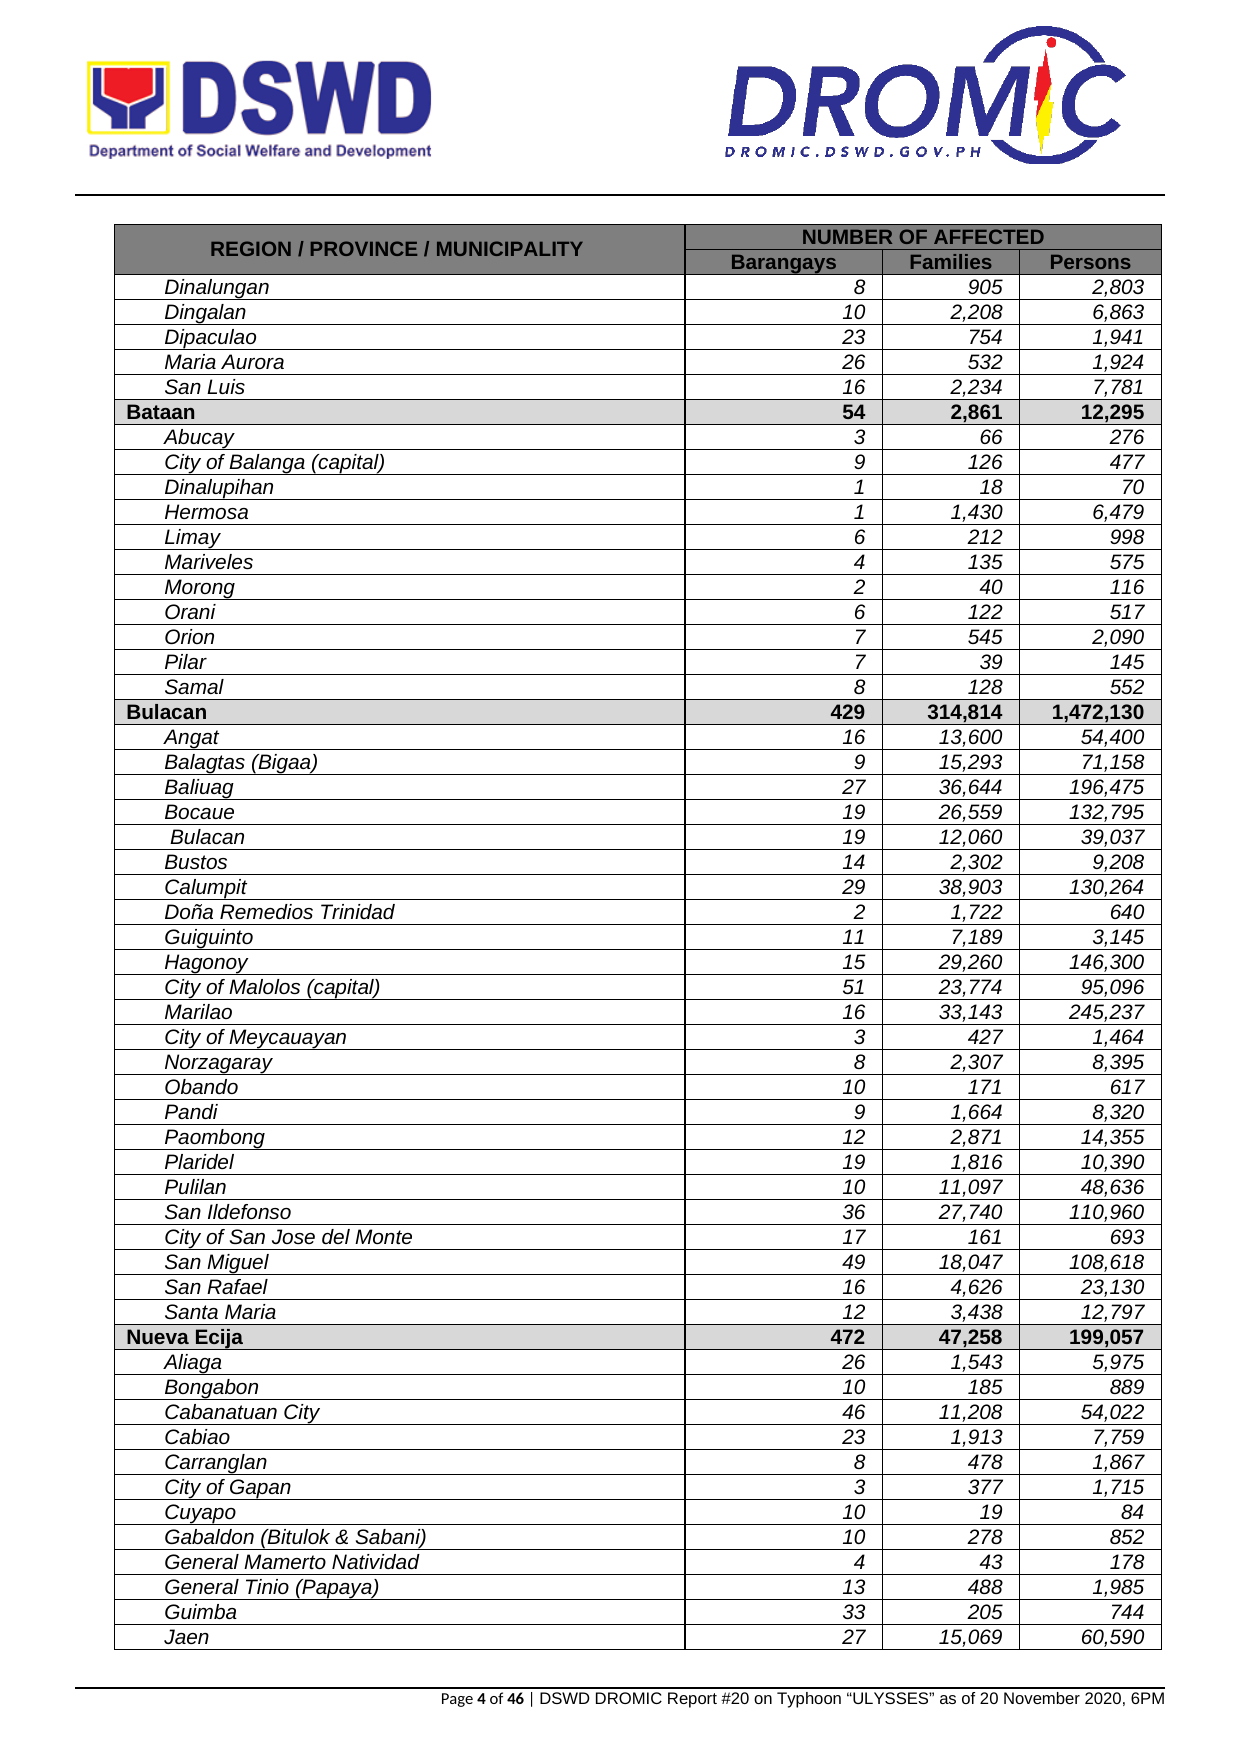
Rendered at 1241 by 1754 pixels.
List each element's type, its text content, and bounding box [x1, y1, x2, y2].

table_cell Jaen [153, 1625, 684, 1649]
table_cell 27,740 [883, 1200, 1019, 1224]
table_cell 1,430 [883, 500, 1019, 524]
table_cell 12 [686, 1300, 882, 1324]
table_cell [115, 1350, 153, 1374]
table_cell Bulacan [115, 700, 684, 724]
table_cell [115, 300, 153, 324]
table_cell Maria Aurora [153, 350, 684, 374]
table_cell [115, 1100, 153, 1124]
table_cell 6,479 [1020, 500, 1161, 524]
table_cell [115, 925, 153, 949]
table_cell San Ildefonso [153, 1200, 684, 1224]
table_cell 8 [686, 675, 882, 699]
table_cell [115, 725, 153, 749]
table_cell 377 [883, 1475, 1019, 1499]
table_cell Angat [153, 725, 684, 749]
table_cell 51 [686, 975, 882, 999]
table_cell 10 [686, 300, 882, 324]
table_cell [115, 575, 153, 599]
table_cell Pandi [153, 1100, 684, 1124]
table_cell 7,189 [883, 925, 1019, 949]
table_cell City of Balanga (capital) [153, 450, 684, 474]
table_cell Limay [153, 525, 684, 549]
table_cell Orion [153, 625, 684, 649]
table_cell [115, 825, 153, 849]
table_cell 3,438 [883, 1300, 1019, 1324]
table_cell 10 [686, 1525, 882, 1549]
table_cell 2,090 [1020, 625, 1161, 649]
table_cell Nueva Ecija [115, 1325, 684, 1349]
table_cell 49 [686, 1250, 882, 1274]
table_cell [115, 800, 153, 824]
table_cell Guiguinto [153, 925, 684, 949]
table_cell 2,234 [883, 375, 1019, 399]
table_cell 23,774 [883, 975, 1019, 999]
table_cell [115, 875, 153, 899]
table_cell Hermosa [153, 500, 684, 524]
table_cell 130,264 [1020, 875, 1161, 899]
table_cell Calumpit [153, 875, 684, 899]
table_cell 145 [1020, 650, 1161, 674]
table_cell Morong [153, 575, 684, 599]
picture [75, 58, 444, 164]
table_cell 17 [686, 1225, 882, 1249]
table_cell [115, 450, 153, 474]
table_cell Aliaga [153, 1350, 684, 1374]
table_cell [115, 525, 153, 549]
table_cell [115, 1625, 153, 1649]
table_cell 2,861 [883, 400, 1019, 424]
table_cell City of San Jose del Monte [153, 1225, 684, 1249]
table_header REGION / PROVINCE / MUNICIPALITY [115, 225, 684, 274]
table_cell 1,543 [883, 1350, 1019, 1374]
table_cell Persons [1020, 250, 1161, 274]
table_cell [115, 1300, 153, 1324]
table_cell [115, 1400, 153, 1424]
table_cell Hagonoy [153, 950, 684, 974]
table_cell 1,913 [883, 1425, 1019, 1449]
table_cell [115, 850, 153, 874]
table_cell 14 [686, 850, 882, 874]
table_cell 12,060 [883, 825, 1019, 849]
table_cell 29 [686, 875, 882, 899]
table_cell 1,867 [1020, 1450, 1161, 1474]
table_cell 10 [686, 1175, 882, 1199]
table_cell 1,924 [1020, 350, 1161, 374]
table_cell 23,130 [1020, 1275, 1161, 1299]
table_cell Guimba [153, 1600, 684, 1624]
table_cell 7 [686, 625, 882, 649]
table_cell [115, 1275, 153, 1299]
table_cell [115, 550, 153, 574]
table_cell 33 [686, 1600, 882, 1624]
table_cell 5,975 [1020, 1350, 1161, 1374]
table_cell 161 [883, 1225, 1019, 1249]
table_cell Bongabon [153, 1375, 684, 1399]
table_cell 517 [1020, 600, 1161, 624]
table_cell 16 [686, 1000, 882, 1024]
table_cell Plaridel [153, 1150, 684, 1174]
table_cell 23 [686, 325, 882, 349]
table_cell [115, 325, 153, 349]
table_cell 11 [686, 925, 882, 949]
table_cell 38,903 [883, 875, 1019, 899]
table_cell 3 [686, 1025, 882, 1049]
table_cell 43 [883, 1550, 1019, 1574]
table_cell [115, 675, 153, 699]
table_cell 60,590 [1020, 1625, 1161, 1649]
table_cell [115, 1000, 153, 1024]
table_cell 998 [1020, 525, 1161, 549]
table_cell Barangays [686, 250, 882, 274]
table_cell 66 [883, 425, 1019, 449]
table_cell General Mamerto Natividad [153, 1550, 684, 1574]
table_cell 8,320 [1020, 1100, 1161, 1124]
table_cell 54 [686, 400, 882, 424]
table_cell [115, 650, 153, 674]
table_cell 7,781 [1020, 375, 1161, 399]
table_cell 26,559 [883, 800, 1019, 824]
table_cell 84 [1020, 1500, 1161, 1524]
table_cell San Luis [153, 375, 684, 399]
table_cell 11,208 [883, 1400, 1019, 1424]
table_cell Dipaculao [153, 325, 684, 349]
table_cell 54,022 [1020, 1400, 1161, 1424]
table_cell 2,208 [883, 300, 1019, 324]
table_cell Samal [153, 675, 684, 699]
table_cell 16 [686, 1275, 882, 1299]
table_cell 314,814 [883, 700, 1019, 724]
table_cell 4 [686, 1550, 882, 1574]
table_cell 26 [686, 1350, 882, 1374]
table_cell 905 [883, 275, 1019, 299]
table_cell 95,096 [1020, 975, 1161, 999]
table_cell 39,037 [1020, 825, 1161, 849]
table_cell 132,795 [1020, 800, 1161, 824]
table_cell Marilao [153, 1000, 684, 1024]
table_cell 2,307 [883, 1050, 1019, 1074]
table_cell [115, 750, 153, 774]
table_cell 108,618 [1020, 1250, 1161, 1274]
table_cell 744 [1020, 1600, 1161, 1624]
table_cell Orani [153, 600, 684, 624]
table_cell [115, 1500, 153, 1524]
table_cell 205 [883, 1600, 1019, 1624]
table_cell Norzagaray [153, 1050, 684, 1074]
table_cell 13 [686, 1575, 882, 1599]
table_cell 4 [686, 550, 882, 574]
table_cell 196,475 [1020, 775, 1161, 799]
table_cell 9 [686, 750, 882, 774]
table_cell [115, 1250, 153, 1274]
table_cell Cabiao [153, 1425, 684, 1449]
table_cell 16 [686, 725, 882, 749]
table_cell 19 [686, 800, 882, 824]
table_cell 46 [686, 1400, 882, 1424]
table_cell 8 [686, 1050, 882, 1074]
table_cell 15,293 [883, 750, 1019, 774]
table_cell 640 [1020, 900, 1161, 924]
table_cell 126 [883, 450, 1019, 474]
table_cell 199,057 [1020, 1325, 1161, 1349]
table_cell 477 [1020, 450, 1161, 474]
table_cell Dinalupihan [153, 475, 684, 499]
table_cell 852 [1020, 1525, 1161, 1549]
table_cell 552 [1020, 675, 1161, 699]
table_cell [115, 1375, 153, 1399]
table_cell [115, 1425, 153, 1449]
table_cell 16 [686, 375, 882, 399]
table_cell 212 [883, 525, 1019, 549]
table_cell Cabanatuan City [153, 1400, 684, 1424]
table_cell 8,395 [1020, 1050, 1161, 1074]
table_cell Gabaldon (Bitulok & Sabani) [153, 1525, 684, 1549]
table_cell 276 [1020, 425, 1161, 449]
table_cell [115, 1050, 153, 1074]
table_cell 10 [686, 1500, 882, 1524]
table_cell 29,260 [883, 950, 1019, 974]
table_cell Cuyapo [153, 1500, 684, 1524]
table_cell 14,355 [1020, 1125, 1161, 1149]
table_cell 8 [686, 1450, 882, 1474]
table_cell 1,816 [883, 1150, 1019, 1174]
table_cell 70 [1020, 475, 1161, 499]
table_cell 116 [1020, 575, 1161, 599]
table_cell Mariveles [153, 550, 684, 574]
table_cell [115, 1125, 153, 1149]
table_cell 128 [883, 675, 1019, 699]
table_cell [115, 775, 153, 799]
table_cell 15,069 [883, 1625, 1019, 1649]
table_cell Doña Remedios Trinidad [153, 900, 684, 924]
table_cell [115, 350, 153, 374]
table_cell [115, 600, 153, 624]
table_cell 110,960 [1020, 1200, 1161, 1224]
table_cell San Miguel [153, 1250, 684, 1274]
table_cell 11,097 [883, 1175, 1019, 1199]
table_cell 3,145 [1020, 925, 1161, 949]
table_cell [115, 425, 153, 449]
table_cell 19 [883, 1500, 1019, 1524]
table_cell 3 [686, 1475, 882, 1499]
table_cell 7,759 [1020, 1425, 1161, 1449]
table_cell 278 [883, 1525, 1019, 1549]
table_cell 1 [686, 475, 882, 499]
table_cell 1,464 [1020, 1025, 1161, 1049]
table_cell San Rafael [153, 1275, 684, 1299]
table_cell 54,400 [1020, 725, 1161, 749]
table_cell 7 [686, 650, 882, 674]
table_cell Bustos [153, 850, 684, 874]
table_cell [115, 625, 153, 649]
table_cell 171 [883, 1075, 1019, 1099]
table_cell [115, 275, 153, 299]
picture [717, 25, 1131, 163]
table_cell [115, 375, 153, 399]
table_cell 178 [1020, 1550, 1161, 1574]
table_cell 71,158 [1020, 750, 1161, 774]
table_cell 135 [883, 550, 1019, 574]
table_cell 26 [686, 350, 882, 374]
table_cell Bataan [115, 400, 684, 424]
table_cell [115, 1475, 153, 1499]
table_cell General Tinio (Papaya) [153, 1575, 684, 1599]
table_cell 617 [1020, 1075, 1161, 1099]
table_cell [115, 1175, 153, 1199]
table_cell 12 [686, 1125, 882, 1149]
table_cell 6,863 [1020, 300, 1161, 324]
table_cell 2,803 [1020, 275, 1161, 299]
table_cell [115, 1600, 153, 1624]
table_cell 19 [686, 825, 882, 849]
table_cell [115, 1525, 153, 1549]
table_cell 3 [686, 425, 882, 449]
table_header NUMBER OF AFFECTED [686, 225, 1161, 249]
table_cell City of Malolos (capital) [153, 975, 684, 999]
table_cell Dinalungan [153, 275, 684, 299]
table_cell [115, 500, 153, 524]
table_cell 245,237 [1020, 1000, 1161, 1024]
table_cell 1,715 [1020, 1475, 1161, 1499]
table_cell 27 [686, 1625, 882, 1649]
table_cell Dingalan [153, 300, 684, 324]
table_cell 39 [883, 650, 1019, 674]
table_cell [115, 975, 153, 999]
table_cell 6 [686, 600, 882, 624]
table_cell 1,472,130 [1020, 700, 1161, 724]
table_cell [115, 950, 153, 974]
table_cell 19 [686, 1150, 882, 1174]
table_cell 10,390 [1020, 1150, 1161, 1174]
table_cell 23 [686, 1425, 882, 1449]
table_cell 12,797 [1020, 1300, 1161, 1324]
table_cell 13,600 [883, 725, 1019, 749]
table_cell 18,047 [883, 1250, 1019, 1274]
table_cell 36 [686, 1200, 882, 1224]
table_cell [115, 1150, 153, 1174]
table_cell 575 [1020, 550, 1161, 574]
table_cell [115, 1075, 153, 1099]
table_cell 754 [883, 325, 1019, 349]
table_cell 146,300 [1020, 950, 1161, 974]
table_cell 122 [883, 600, 1019, 624]
table_cell 1,985 [1020, 1575, 1161, 1599]
table_cell 9,208 [1020, 850, 1161, 874]
table_cell 40 [883, 575, 1019, 599]
table_cell 47,258 [883, 1325, 1019, 1349]
table_cell 12,295 [1020, 400, 1161, 424]
table_cell Carranglan [153, 1450, 684, 1474]
table_cell 9 [686, 1100, 882, 1124]
table_cell 2 [686, 575, 882, 599]
table_cell 9 [686, 450, 882, 474]
table_cell Santa Maria [153, 1300, 684, 1324]
table_cell 18 [883, 475, 1019, 499]
table_cell 889 [1020, 1375, 1161, 1399]
table_cell 4,626 [883, 1275, 1019, 1299]
table_cell [115, 1225, 153, 1249]
table_cell 693 [1020, 1225, 1161, 1249]
table_cell Paombong [153, 1125, 684, 1149]
table_cell [115, 475, 153, 499]
table_cell 472 [686, 1325, 882, 1349]
table_cell 427 [883, 1025, 1019, 1049]
table_cell City of Meycauayan [153, 1025, 684, 1049]
table_cell [115, 1025, 153, 1049]
table_cell 48,636 [1020, 1175, 1161, 1199]
table_cell City of Gapan [153, 1475, 684, 1499]
table_cell 2,871 [883, 1125, 1019, 1149]
table_cell 33,143 [883, 1000, 1019, 1024]
table_cell 27 [686, 775, 882, 799]
table_cell 532 [883, 350, 1019, 374]
table_cell Baliuag [153, 775, 684, 799]
table_cell Pulilan [153, 1175, 684, 1199]
table_cell 8 [686, 275, 882, 299]
table_cell 36,644 [883, 775, 1019, 799]
table_cell 10 [686, 1375, 882, 1399]
table_cell Bulacan [153, 825, 684, 849]
table_cell Bocaue [153, 800, 684, 824]
table_cell 1,941 [1020, 325, 1161, 349]
table_cell 488 [883, 1575, 1019, 1599]
table_cell Balagtas (Bigaa) [153, 750, 684, 774]
table_cell 10 [686, 1075, 882, 1099]
table_cell [115, 900, 153, 924]
table_cell 6 [686, 525, 882, 549]
table_cell [115, 1450, 153, 1474]
table_cell 429 [686, 700, 882, 724]
table_cell 478 [883, 1450, 1019, 1474]
table_cell [115, 1575, 153, 1599]
table_cell 185 [883, 1375, 1019, 1399]
table_cell [115, 1200, 153, 1224]
table_cell 1 [686, 500, 882, 524]
table_cell 545 [883, 625, 1019, 649]
table_cell Obando [153, 1075, 684, 1099]
table_cell 15 [686, 950, 882, 974]
table_cell 2,302 [883, 850, 1019, 874]
table_cell [115, 1550, 153, 1574]
table_cell 1,722 [883, 900, 1019, 924]
table_cell 1,664 [883, 1100, 1019, 1124]
table_cell Families [883, 250, 1019, 274]
table_cell Abucay [153, 425, 684, 449]
table_cell 2 [686, 900, 882, 924]
table_cell Pilar [153, 650, 684, 674]
